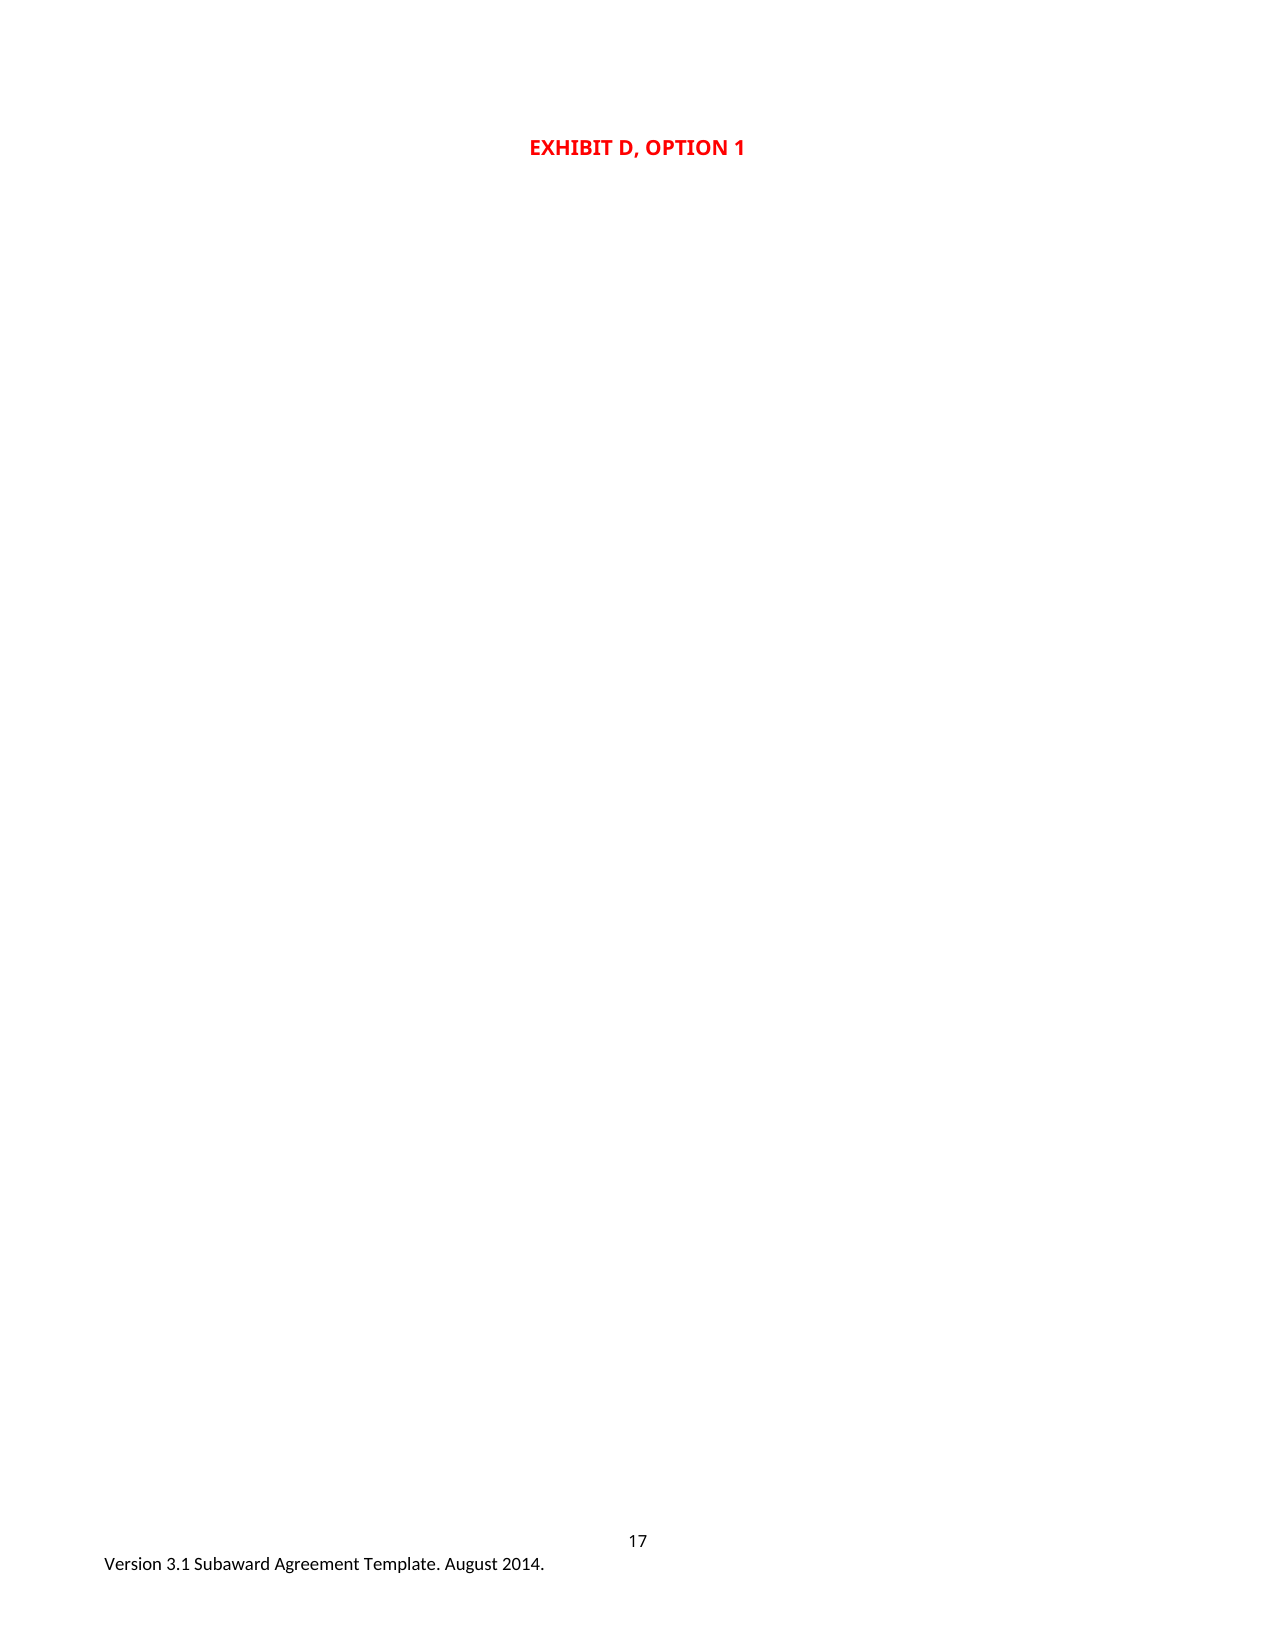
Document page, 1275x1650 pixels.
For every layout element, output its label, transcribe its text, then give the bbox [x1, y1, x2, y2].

text EXHIBIT D, OPTION 1 [104, 133, 1171, 161]
